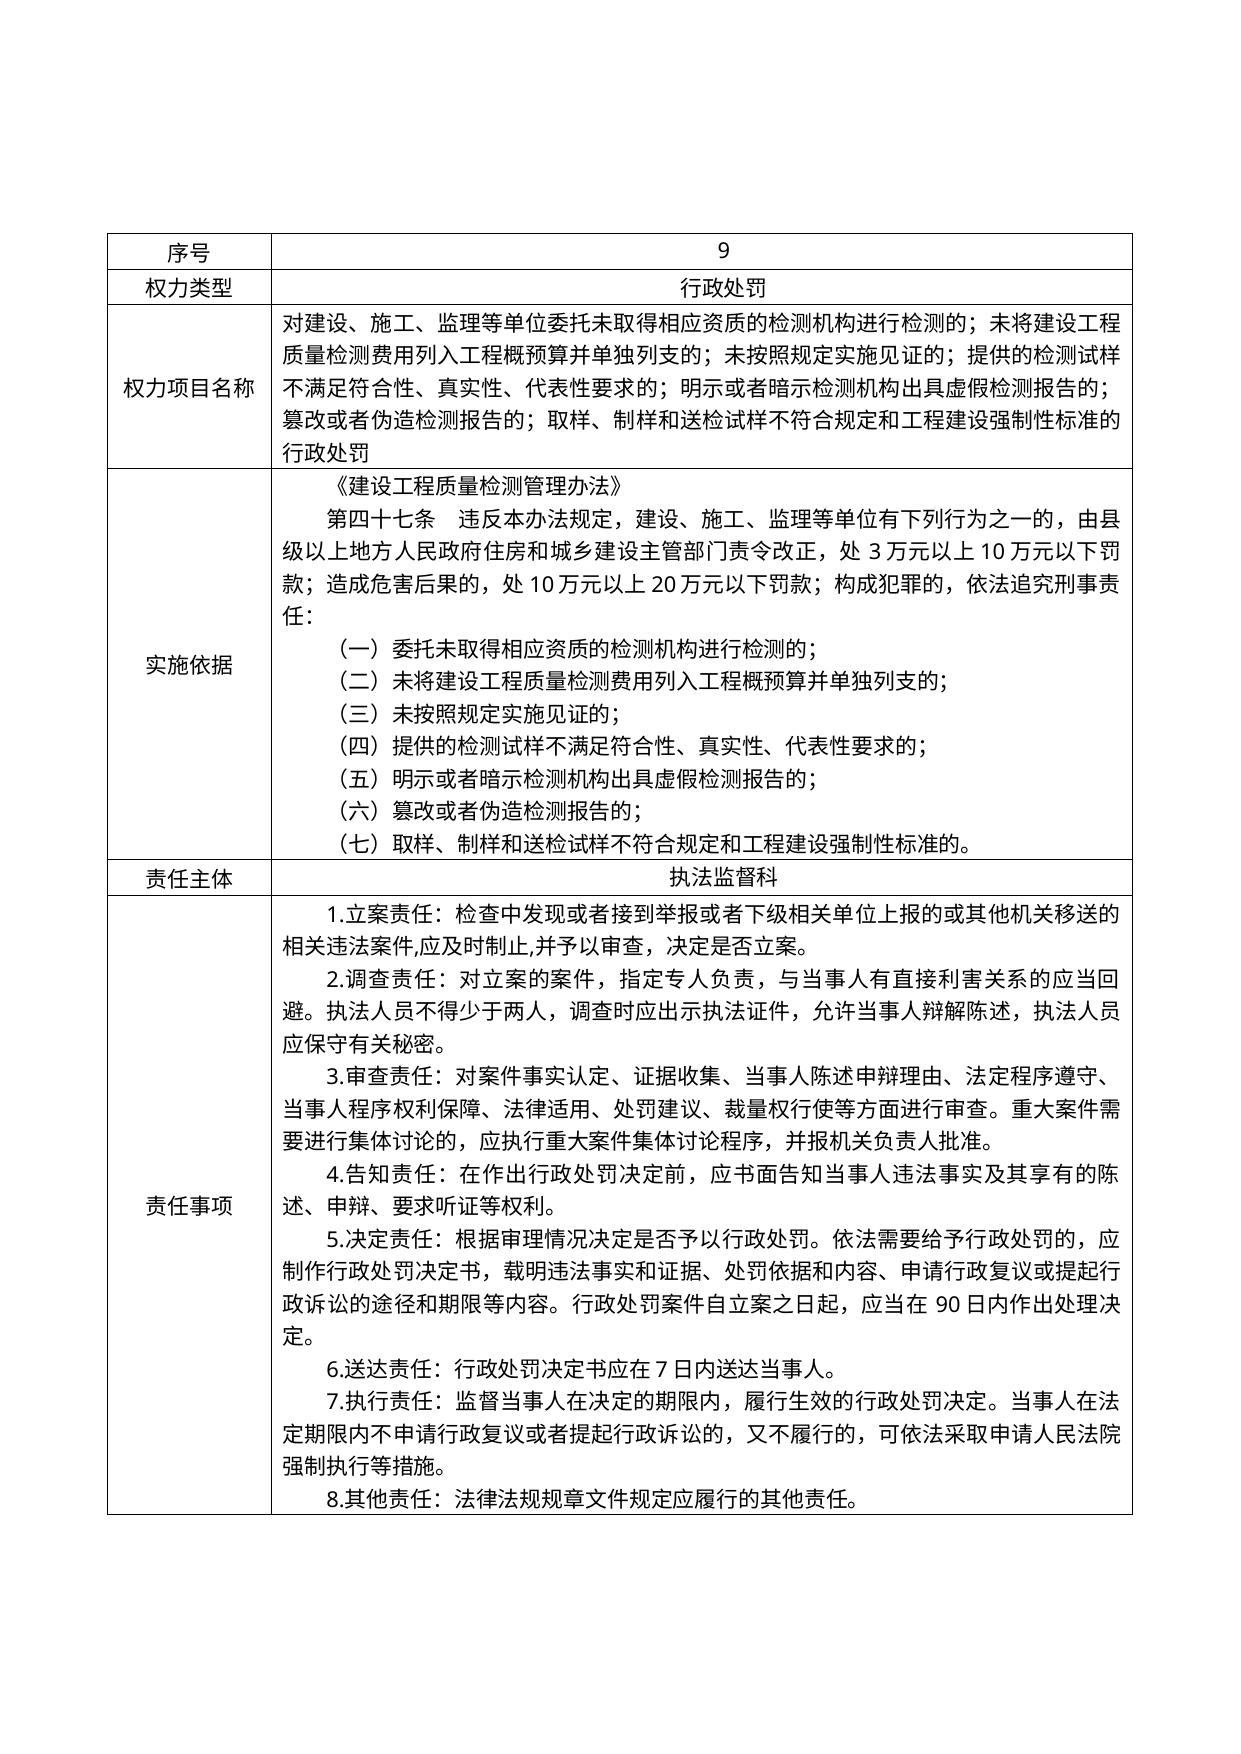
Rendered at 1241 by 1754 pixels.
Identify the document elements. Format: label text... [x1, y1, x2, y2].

table_cell 责任事项 [108, 896, 271, 1514]
table_cell 1.立案责任：检查中发现或者接到举报或者下级相关单位上报的或其他机关移送的相关违法案件,应及时制止,并予以审查，决定是否立案。 2.调查责任：对立案的案件，指定专人负责，与当事人有直接利害关系的应当回避。执法人员不得少于两人，调查时应出示执法证件，允许当事人辩解陈述，执法人员应保守有关秘密。 3.审查责任：对案件事实认定、证据收集、当事人陈述申辩理由、法定程序遵守、当事人程序权利保障、法律适用、处罚建议、裁量权行使等方面进行审查。重大案件需要进行集体讨论的，应执行重大案件集体讨论程序，并报机关负责人批准。 4.告知责任：在作出行政处罚决定前，应书面告知当事人违法事实及其享有的陈述、申辩、要求听证等权利。 5.决定责任：根据审理情况决定是否予以行政处罚。依法需要给予行政处罚的，应制作行政处罚决定书，载明违法事实和证据、处罚依据和内容、申请行政复议或提起行政诉讼的途径和期限等内容。行政处罚案件自立案之日起，应当在90日内作出处理决定。 6.送达责任：行政处罚决定书应在7日内送达当事人。 7.执行责任：监督当事人在决定的期限内，履行生效的行政处罚决定。当事人在法定期限内不申请行政复议或者提起行政诉讼的，又不履行的，可依法采取申请人民法院强制执行等措施。 8.其他责任：法律法规规章文件规定应履行的其他责任。 [272, 896, 1132, 1514]
table_cell 责任主体 [108, 860, 271, 895]
table_cell 执法监督科 [272, 860, 1132, 895]
table_cell 对建设、施工、监理等单位委托未取得相应资质的检测机构进行检测的；未将建设工程质量检测费用列入工程概预算并单独列支的；未按照规定实施见证的；提供的检测试样不满足符合性、真实性、代表性要求的；明示或者暗示检测机构出具虚假检测报告的；篡改或者伪造检测报告的；取样、制样和送检试样不符合规定和工程建设强制性标准的行政处罚 [272, 305, 1132, 468]
table_cell 实施依据 [108, 469, 271, 859]
table_cell 《建设工程质量检测管理办法》 第四十七条 违反本办法规定，建设、施工、监理等单位有下列行为之一的，由县级以上地方人民政府住房和城乡建设主管部门责令改正，处3万元以上10万元以下罚款；造成危害后果的，处10万元以上20万元以下罚款；构成犯罪的，依法追究刑事责任： （一）委托未取得相应资质的检测机构进行检测的； （二）未将建设工程质量检测费用列入工程概预算并单独列支的； （三）未按照规定实施见证的； （四）提供的检测试样不满足符合性、真实性、代表性要求的； （五）明示或者暗示检测机构出具虚假检测报告的； （六）篡改或者伪造检测报告的； （七）取样、制样和送检试样不符合规定和工程建设强制性标准的。 [272, 469, 1132, 859]
table_header 9 [272, 234, 1132, 269]
table_cell 权力项目名称 [108, 305, 271, 468]
table_cell 行政处罚 [272, 270, 1132, 304]
table_header 序号 [108, 234, 271, 269]
table_cell 权力类型 [108, 270, 271, 304]
